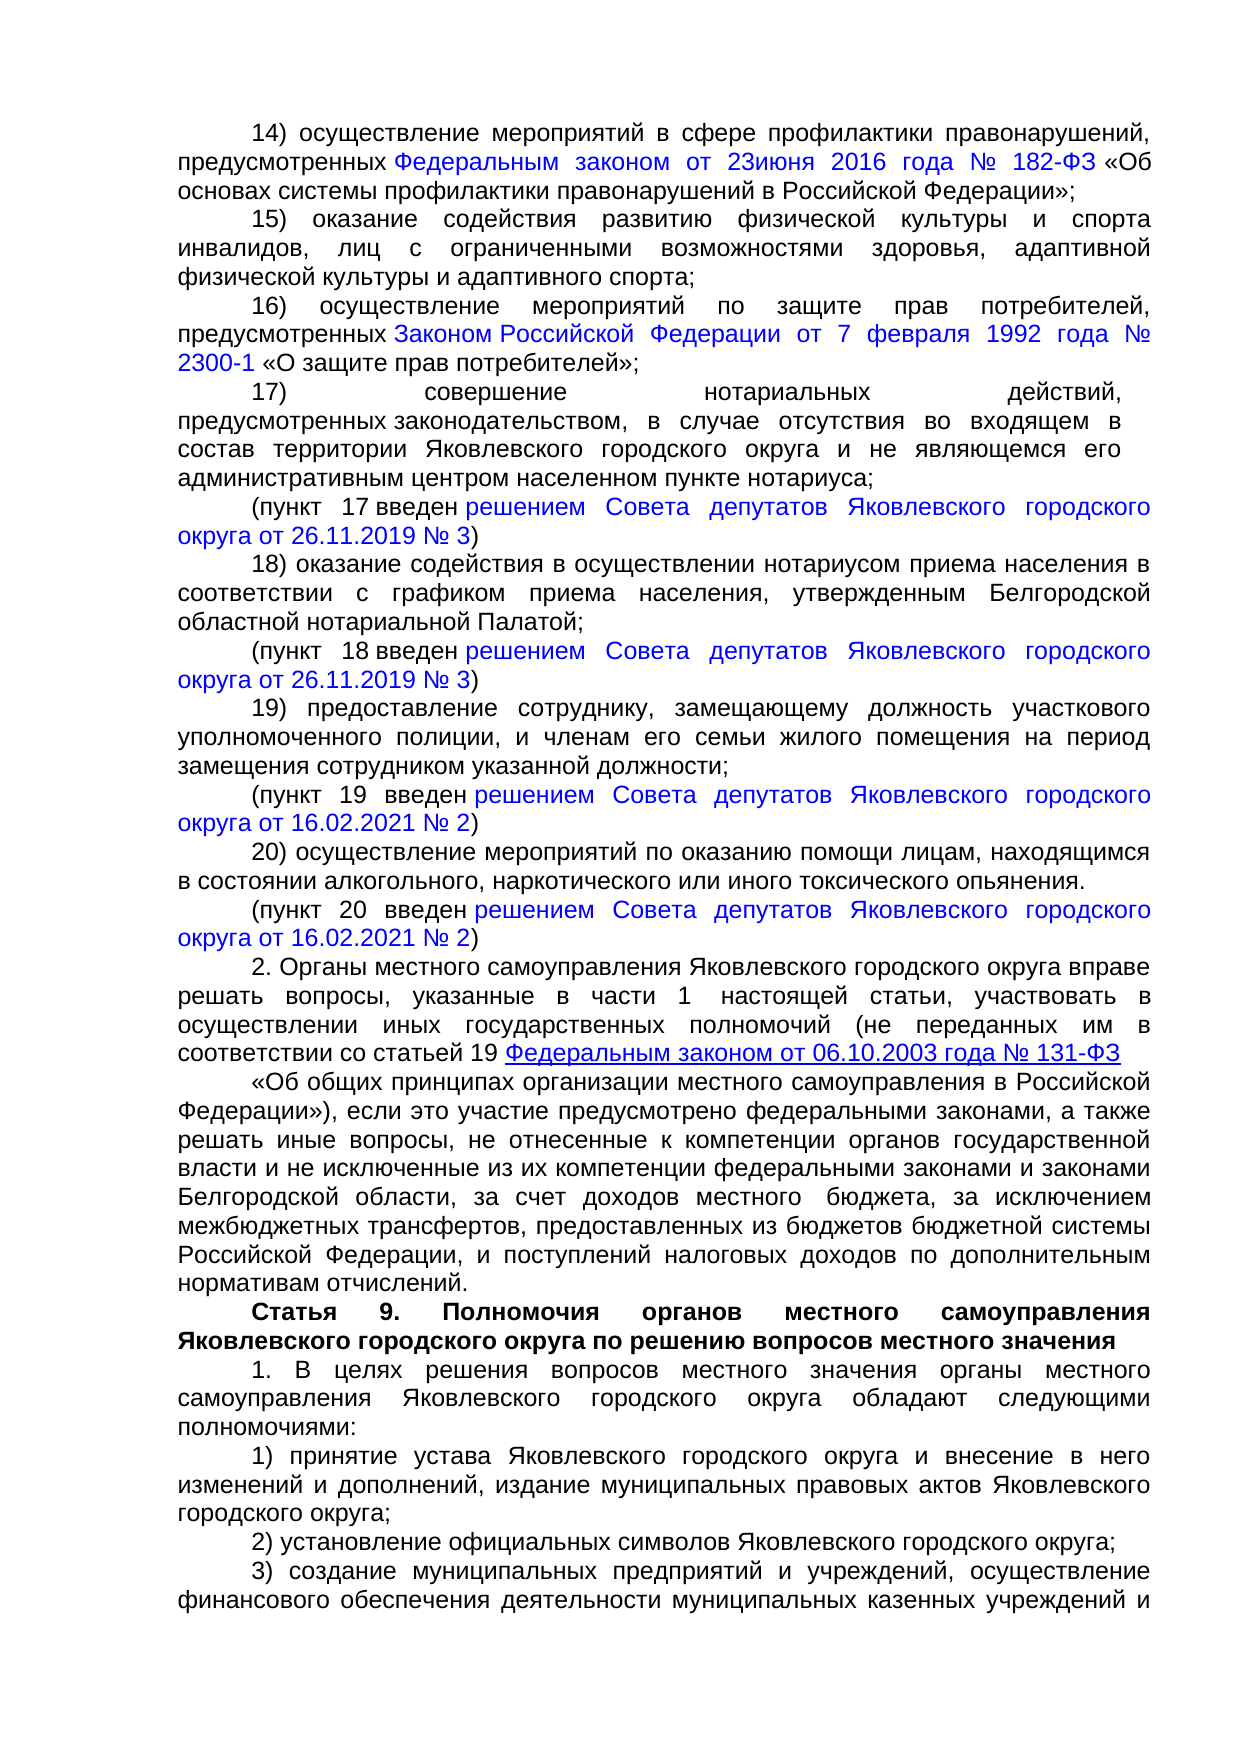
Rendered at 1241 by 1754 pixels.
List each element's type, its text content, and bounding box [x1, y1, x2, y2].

text «Об общих принципах организации местного самоуправления в Российской Федерации»), если это участие предусмотрено федеральными законами, а также решать иные вопросы, не отнесенные к компетенции органов государственной власти и не исключенные из их компетенции федеральными законами и законами Белгородской области, за счет доходов местного бюджета, за исключением межбюджетных трансфертов, предоставленных из бюджетов бюджетной системы Российской Федерации, и поступлений налоговых доходов по дополнительным нормативам отчислений. [177, 1067, 1152, 1297]
text 2. Органы местного самоуправления Яковлевского городского округа вправе решать вопросы, указанные в части 1 настоящей статьи, участвовать в осуществлении иных государственных полномочий (не переданных им в соответствии со статьей 19 Федеральным законом от 06.10.2003 года № 131-ФЗ [177, 952, 1152, 1067]
text 17) совершение нотариальных действий, предусмотренных законодательством, в случае отсутствия во входящем в состав территории Яковлевского городского округа и не являющемся его административным центром населенном пункте нотариуса; [177, 377, 1122, 492]
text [177, 1556, 1152, 1613]
text (пункт 17 введен решением Совета депутатов Яковлевского городского округа от 26.11.2019 № 3) [177, 492, 1152, 549]
text (пункт 20 введен решением Совета депутатов Яковлевского городского округа от 16.02.2021 № 2) [177, 894, 1152, 952]
text (пункт 18 введен решением Совета депутатов Яковлевского городского округа от 26.11.2019 № 3) [177, 636, 1152, 693]
text 20) осуществление мероприятий по оказанию помощи лицам, находящимся в состоянии алкогольного, наркотического или иного токсического опьянения. [177, 837, 1152, 894]
text 19) предоставление сотруднику, замещающему должность участкового уполномоченного полиции, и членам его семьи жилого помещения на период замещения сотрудником указанной должности; [177, 693, 1152, 779]
text 2) установление официальных символов Яковлевского городского округа; [177, 1527, 1152, 1556]
text 16) осуществление мероприятий по защите прав потребителей, предусмотренных Законом Российской Федерации от 7 февраля 1992 года № 2300-1 «О защите прав потребителей»; [177, 291, 1152, 377]
text 1. В целях решения вопросов местного значения органы местного самоуправления Яковлевского городского округа обладают следующими полномочиями: [177, 1354, 1152, 1441]
text 14) осуществление мероприятий в сфере профилактики правонарушений, предусмотренных Федеральным законом от 23июня 2016 года № 182-ФЗ «Об основах системы профилактики правонарушений в Российской Федерации»; [177, 118, 1152, 204]
text 15) оказание содействия развитию физической культуры и спорта инвалидов, лиц с ограниченными возможностями здоровья, адаптивной физической культуры и адаптивного спорта; [177, 204, 1152, 291]
text 18) оказание содействия в осуществлении нотариусом приема населения в соответствии с графиком приема населения, утвержденным Белгородской областной нотариальной Палатой; [177, 549, 1152, 636]
text Статья 9. Полномочия органов местного самоуправления Яковлевского городского округа по решению вопросов местного значения [177, 1297, 1152, 1354]
text 1) принятие устава Яковлевского городского округа и внесение в него изменений и дополнений, издание муниципальных правовых актов Яковлевского городского округа; [177, 1441, 1152, 1527]
text (пункт 19 введен решением Совета депутатов Яковлевского городского округа от 16.02.2021 № 2) [177, 779, 1152, 837]
